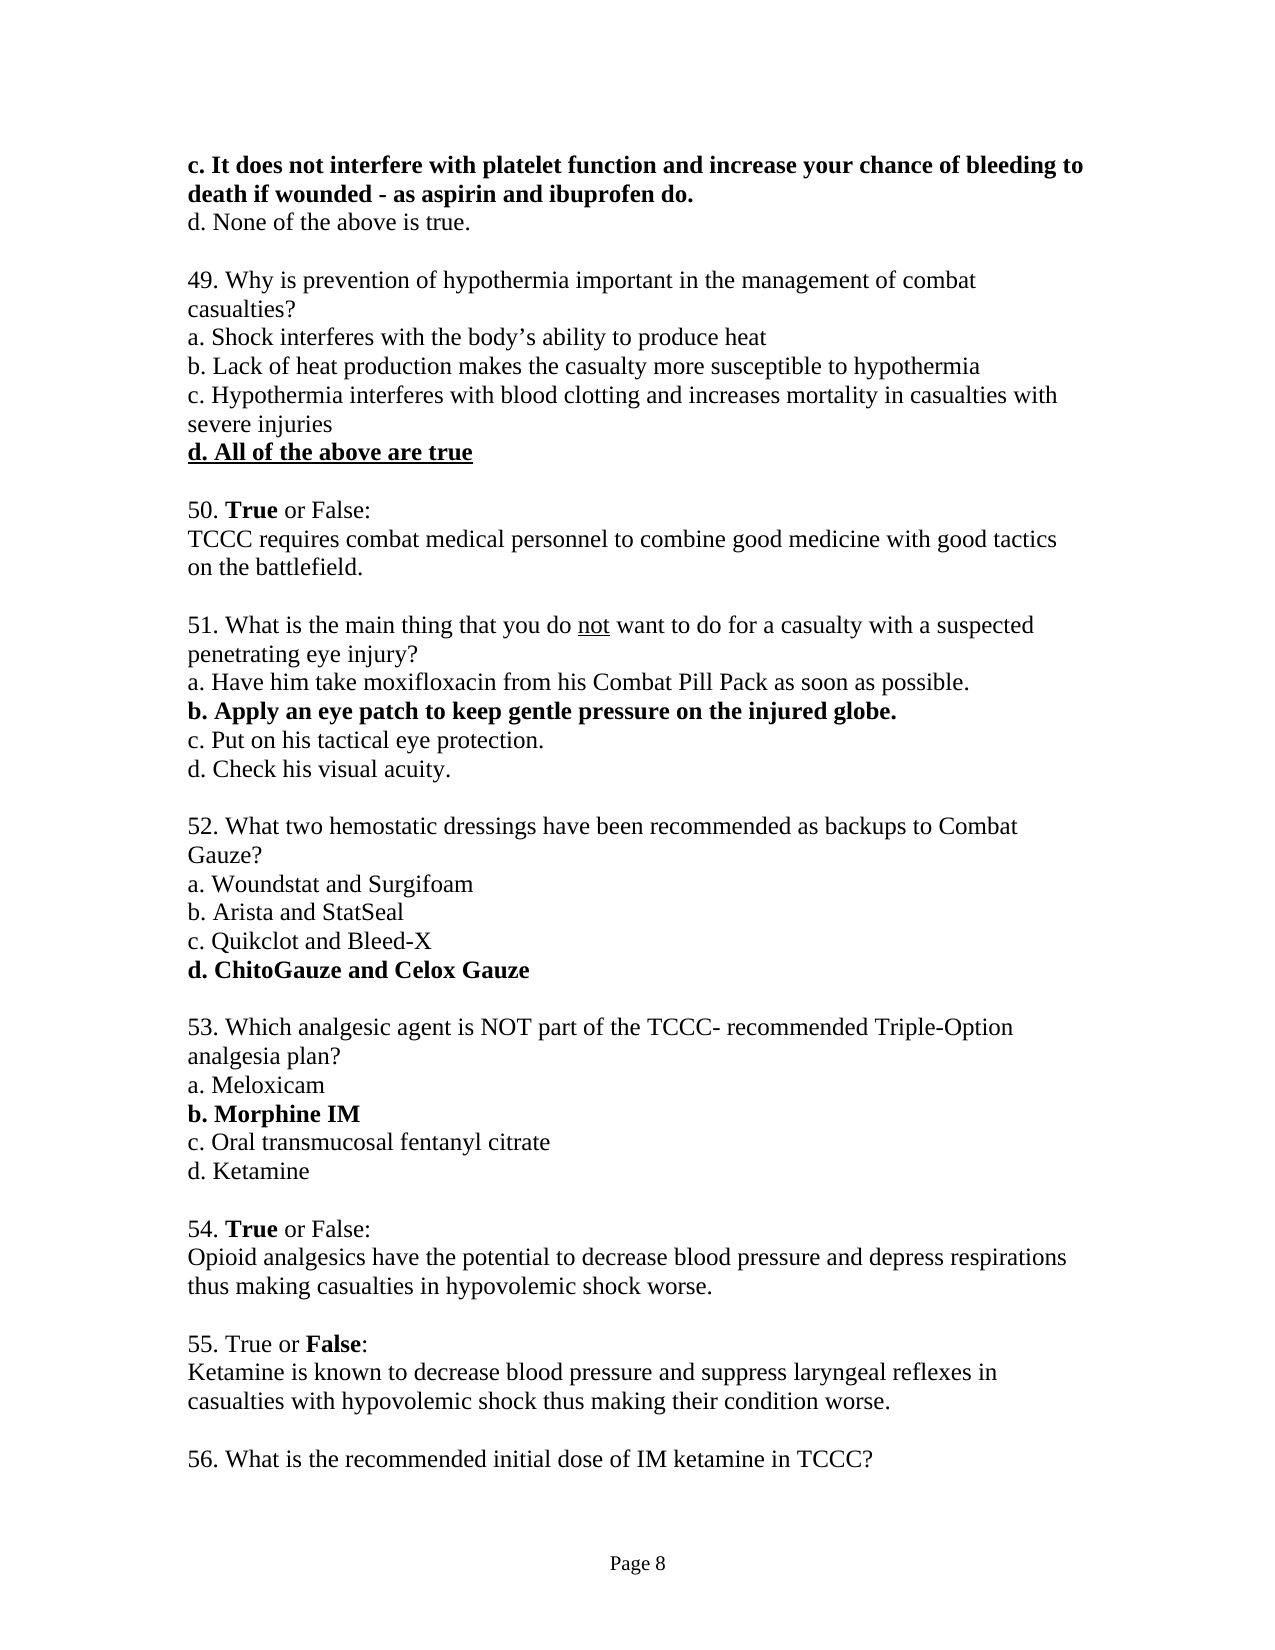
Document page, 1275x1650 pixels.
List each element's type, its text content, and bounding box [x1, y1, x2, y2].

text d. ChitoGauze and Celox Gauze [187, 955, 1087, 984]
text a. Woundstat and Surgifoam [187, 869, 1087, 897]
text Ketamine is known to decrease blood pressure and suppress laryngeal reflexes in casualties with hypovolemic shock thus making their condition worse. [187, 1357, 1087, 1415]
text 56. What is the recommended initial dose of IM ketamine in TCCC? [187, 1444, 1087, 1472]
text 50. True or False: [187, 495, 1087, 524]
text c. Put on his tactical eye protection. [187, 725, 1087, 754]
text c. Oral transmucosal fentanyl citrate [187, 1127, 1087, 1156]
text d. Ketamine [187, 1156, 1087, 1185]
text c. Hypothermia interferes with blood clotting and increases mortality in casualties with severe injuries [187, 380, 1087, 437]
text 54. True or False: [187, 1214, 1087, 1242]
text b. Lack of heat production makes the casualty more susceptible to hypothermia [187, 351, 1087, 380]
text a. Shock interferes with the body’s ability to produce heat [187, 322, 1087, 351]
text 49. Why is prevention of hypothermia important in the management of combat casualties? [187, 265, 1087, 322]
text b. Morphine IM [187, 1099, 1087, 1127]
text d. None of the above is true. [187, 207, 1087, 236]
text 52. What two hemostatic dressings have been recommended as backups to Combat Gauze? [187, 811, 1087, 869]
text b. Apply an eye patch to keep gentle pressure on the injured globe. [187, 696, 1087, 725]
text b. Arista and StatSeal [187, 897, 1087, 926]
text TCCC requires combat medical personnel to combine good medicine with good tactics on the battlefield. [187, 524, 1087, 581]
text d. Check his visual acuity. [187, 754, 1087, 782]
text c. Quikclot and Bleed-X [187, 926, 1087, 955]
text d. All of the above are true [187, 437, 1087, 466]
text 53. Which analgesic agent is NOT part of the TCCC- recommended Triple-Option analgesia plan? [187, 1012, 1087, 1070]
text 55. True or False: [187, 1329, 1087, 1357]
text Opioid analgesics have the potential to decrease blood pressure and depress respirations thus making casualties in hypovolemic shock worse. [187, 1242, 1087, 1300]
text a. Have him take moxifloxacin from his Combat Pill Pack as soon as possible. [187, 667, 1087, 696]
text 51. What is the main thing that you do not want to do for a casualty with a suspected penetrating eye injury? [187, 610, 1087, 667]
text c. It does not interfere with platelet function and increase your chance of bleeding to death if wounded - as aspirin and ibuprofen do. [187, 150, 1087, 207]
text a. Meloxicam [187, 1070, 1087, 1099]
